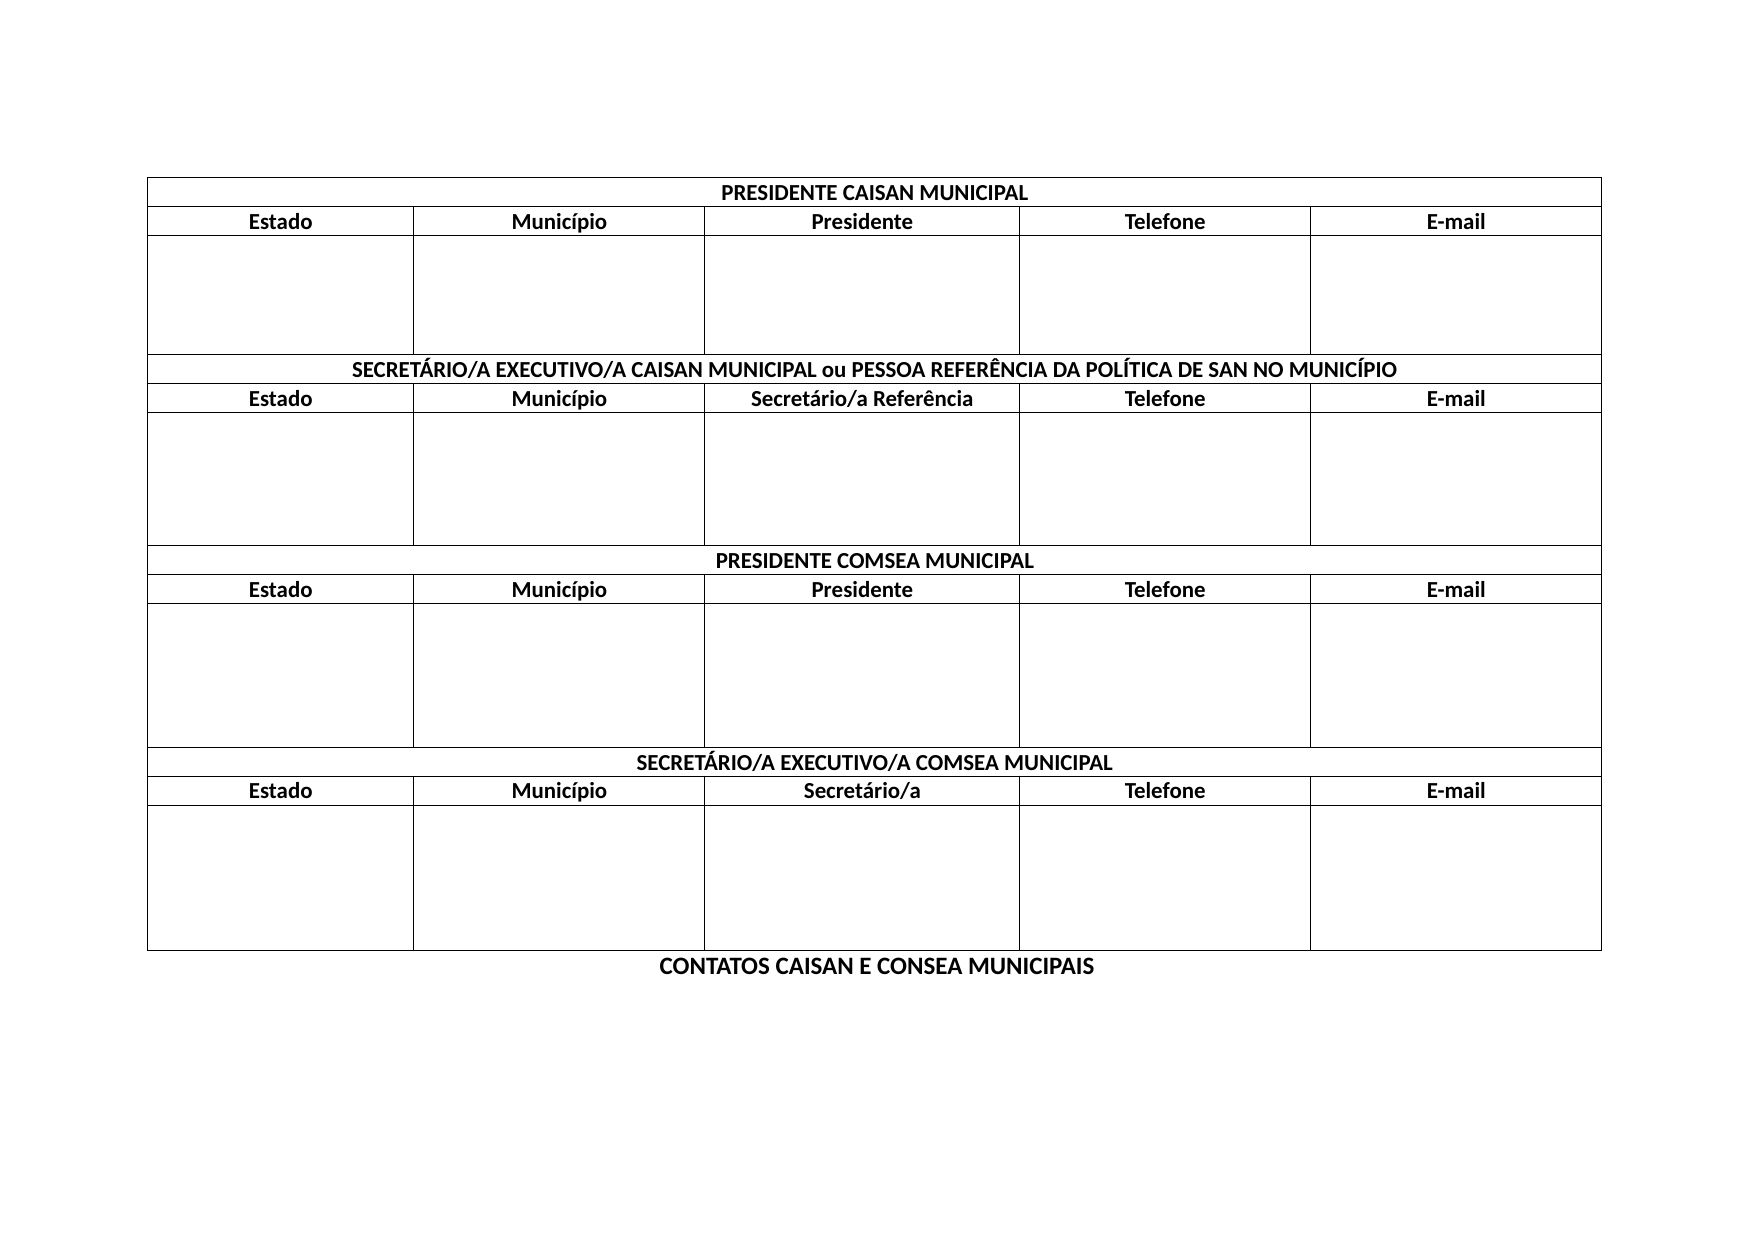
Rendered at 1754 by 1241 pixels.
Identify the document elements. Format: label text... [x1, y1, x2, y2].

table_cell [414, 236, 704, 354]
table_cell [1311, 806, 1601, 949]
table_cell [148, 236, 413, 354]
table_cell Secretário/a Referência [705, 384, 1019, 412]
table_cell Estado [148, 384, 413, 412]
text CONTATOS CAISAN E CONSEA MUNICIPAIS [148, 951, 1606, 981]
table_header PRESIDENTE CAISAN MUNICIPAL [148, 178, 1601, 206]
table_cell PRESIDENTE COMSEA MUNICIPAL [148, 546, 1601, 574]
table_cell [705, 413, 1019, 545]
table_cell Telefone [1020, 777, 1310, 805]
table_cell [1311, 604, 1601, 747]
table_cell [705, 604, 1019, 747]
table_cell [1311, 236, 1601, 354]
table_cell [1311, 413, 1601, 545]
table_cell Estado [148, 575, 413, 603]
table_cell SECRETÁRIO/A EXECUTIVO/A CAISAN MUNICIPAL ou PESSOA REFERÊNCIA DA POLÍTICA DE SAN NO MUNICÍPIO [148, 355, 1601, 383]
table_cell [414, 413, 704, 545]
table_cell Telefone [1020, 384, 1310, 412]
table_cell [1020, 236, 1310, 354]
table_cell E-mail [1311, 207, 1601, 235]
table_cell Município [414, 777, 704, 805]
table_cell E-mail [1311, 777, 1601, 805]
table_cell [148, 806, 413, 949]
table_cell Município [414, 575, 704, 603]
table_cell E-mail [1311, 384, 1601, 412]
table_cell Telefone [1020, 207, 1310, 235]
table_cell [1020, 413, 1310, 545]
table_cell [1020, 604, 1310, 747]
table_cell E-mail [1311, 575, 1601, 603]
table_cell SECRETÁRIO/A EXECUTIVO/A COMSEA MUNICIPAL [148, 748, 1601, 776]
table_cell Município [414, 384, 704, 412]
table_cell Estado [148, 207, 413, 235]
table_cell [705, 236, 1019, 354]
table_cell Telefone [1020, 575, 1310, 603]
table_cell Presidente [705, 207, 1019, 235]
table_cell [705, 806, 1019, 949]
table_cell [1020, 806, 1310, 949]
table_cell [414, 604, 704, 747]
table_cell Presidente [705, 575, 1019, 603]
table_cell Secretário/a [705, 777, 1019, 805]
table_cell Município [414, 207, 704, 235]
table_cell Estado [148, 777, 413, 805]
table_cell [148, 604, 413, 747]
table_cell [414, 806, 704, 949]
table_cell [148, 413, 413, 545]
